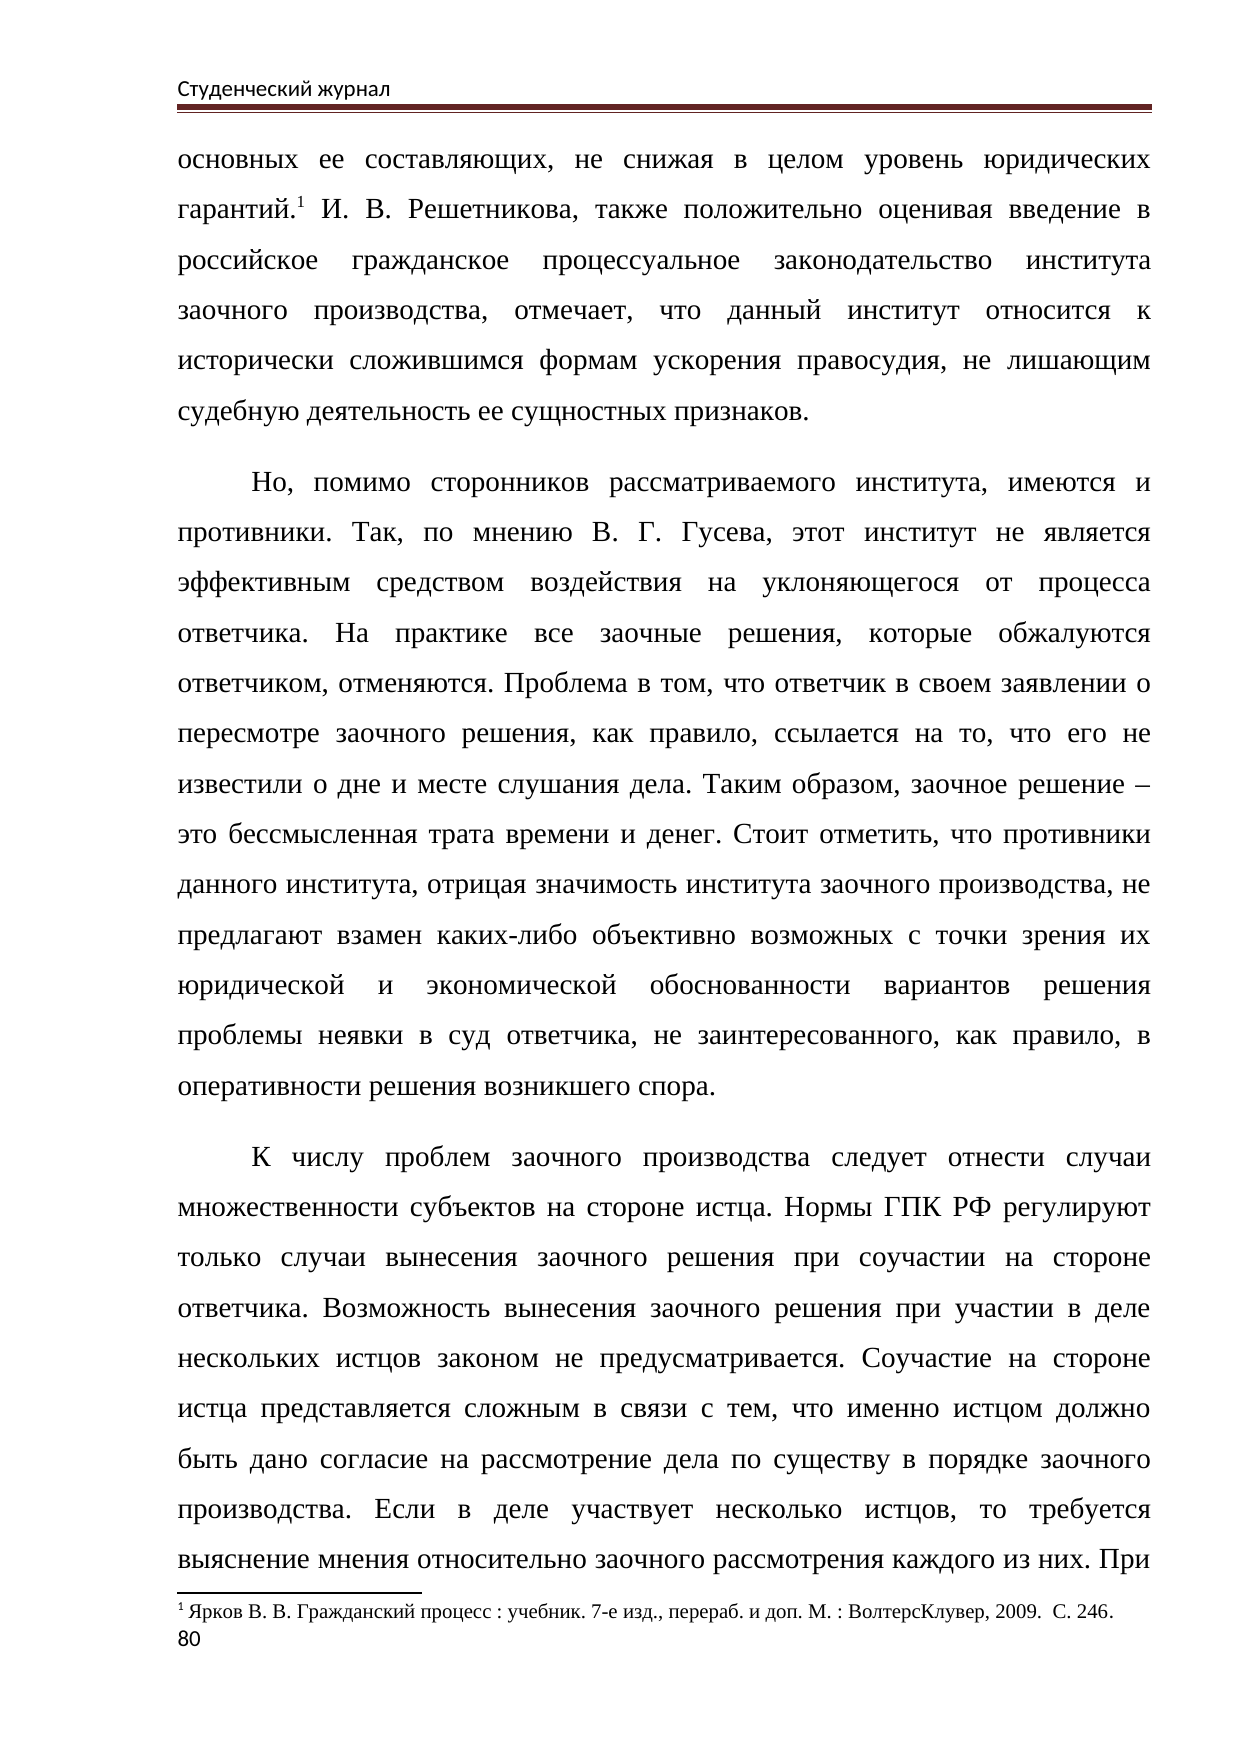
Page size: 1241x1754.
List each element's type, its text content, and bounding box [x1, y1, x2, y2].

text Но, помимо сторонников рассматриваемого института, имеются и противники. Так, по мнению В. Г. Гусева, этот институт не является эффективным средством воздействия на уклоняющегося от процесса ответчика. На практике все заочные решения, которые обжалуются ответчиком, отменяются. Проблема в том, что ответчик в своем заявлении о пересмотре заочного решения, как правило, ссылается на то, что его не известили о дне и месте слушания дела. Таким образом, заочное решение – это бессмысленная трата времени и денег. Стоит отметить, что противники данного института, отрицая значимость института заочного производства, не предлагают взамен каких-либо объективно возможных с точки зрения их юридической и экономической обоснованности вариантов решения проблемы неявки в суд ответчика, не заинтересованного, как правило, в оперативности решения возникшего спора. [177, 464, 1152, 1101]
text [177, 1139, 1152, 1575]
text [177, 141, 1152, 426]
